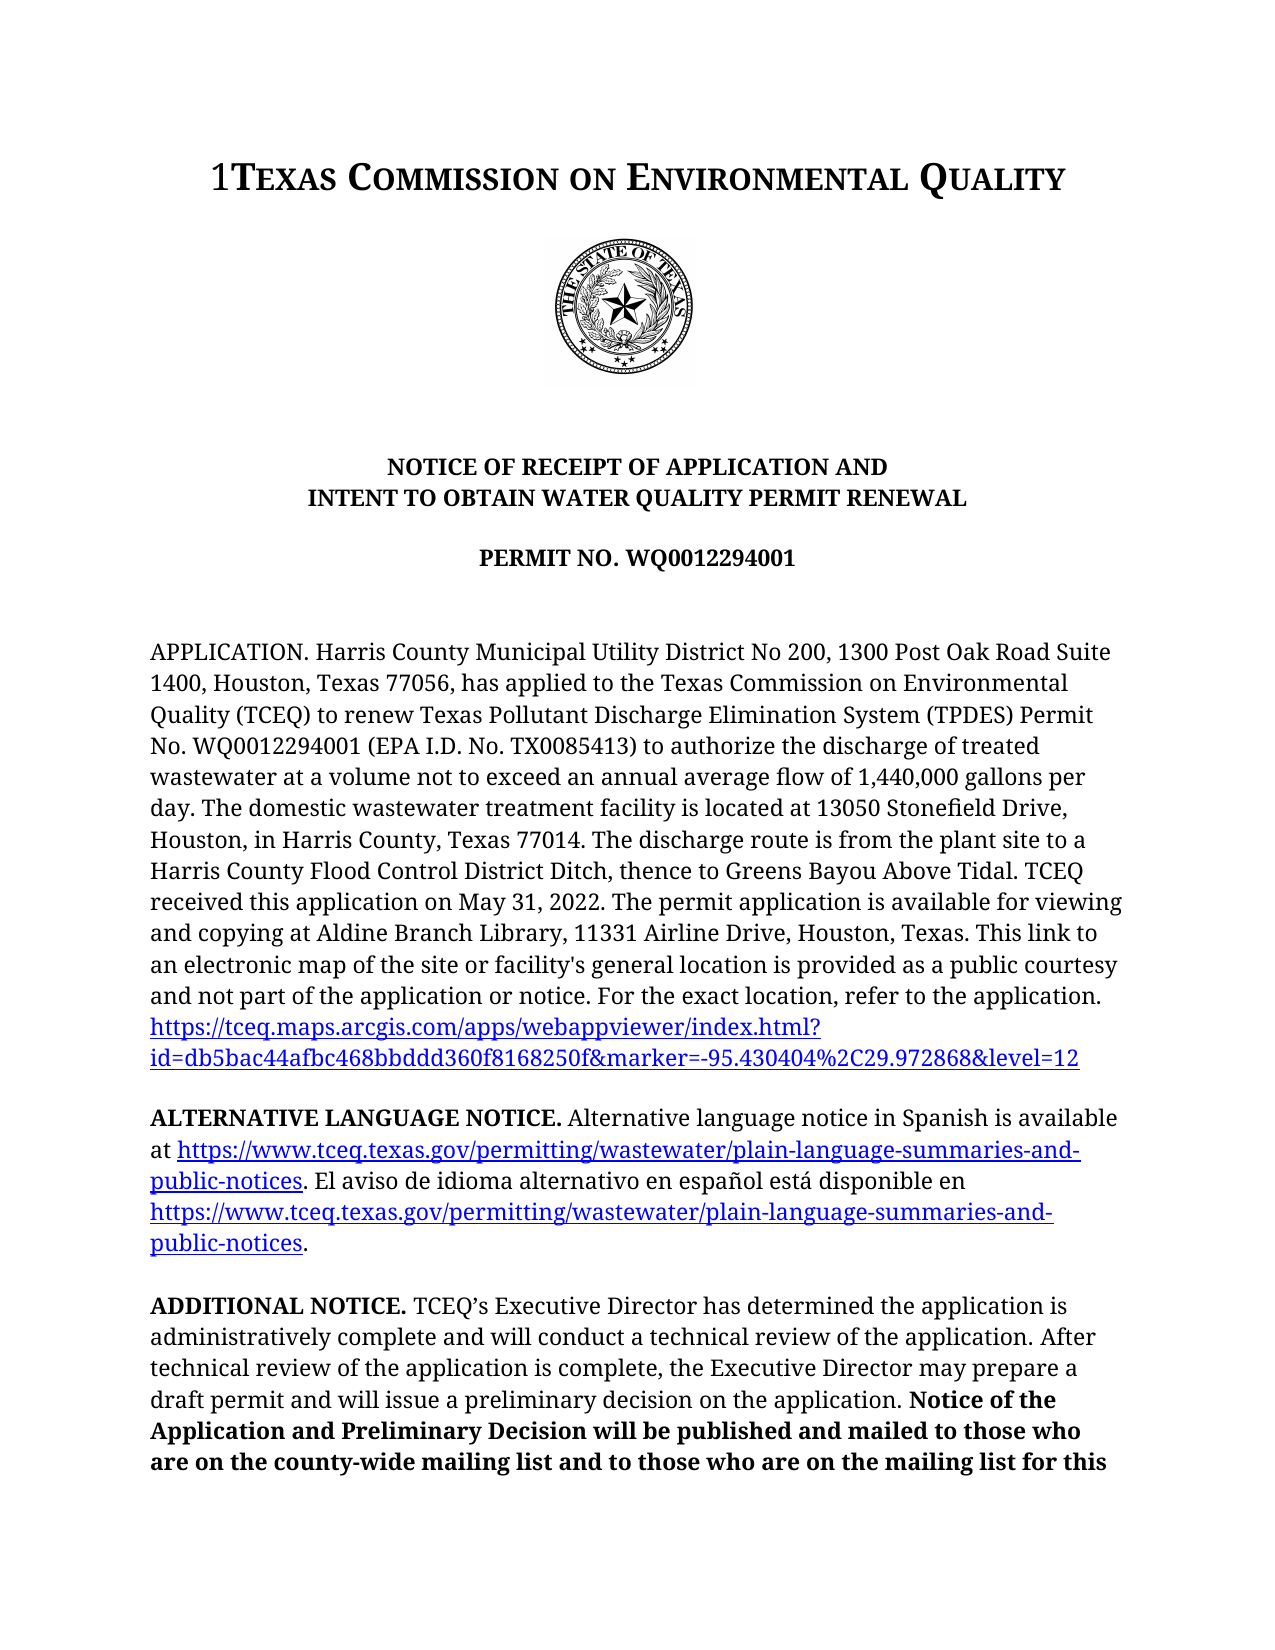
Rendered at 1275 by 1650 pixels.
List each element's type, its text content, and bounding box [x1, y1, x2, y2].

text NOTICE OF RECEIPT OF APPLICATION AND [150, 451, 1125, 482]
text Texas Commission on Environmental Quality [150, 150, 1125, 201]
text APPLICATION. Harris County Municipal Utility District No 200, 1300 Post Oak Road Suite 1400, Houston, Texas 77056, has applied to the Texas Commission on Environmental Quality (TCEQ) to renew Texas Pollutant Discharge Elimination System (TPDES) Permit No. WQ0012294001 (EPA I.D. No. TX0085413) to authorize the discharge of treated wastewater at a volume not to exceed an annual average flow of 1,440,000 gallons per day. The domestic wastewater treatment facility is located at 13050 Stonefield Drive, Houston, in Harris County, Texas 77014. The discharge route is from the plant site to a Harris County Flood Control District Ditch, thence to Greens Bayou Above Tidal. TCEQ received this application on May 31, 2022. The permit application is available for viewing and copying at Aldine Branch Library, 11331 Airline Drive, Houston, Texas. This link to an electronic map of the site or facility's general location is provided as a public courtesy and not part of the application or notice. For the exact location, refer to the application. [150, 636, 1125, 1011]
text INTENT TO OBTAIN WATER QUALITY PERMIT RENEWAL [150, 482, 1125, 513]
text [150, 1290, 1125, 1477]
text https://tceq.maps.arcgis.com/apps/webappviewer/index.html?id=db5bac44afbc468bbddd360f8168250f&marker=-95.430404%2C29.972868&level=12 [150, 1011, 1125, 1073]
text PERMIT NO. WQ0012294001 [150, 542, 1125, 573]
text ALTERNATIVE LANGUAGE NOTICE. Alternative language notice in Spanish is available at https://www.tceq.texas.gov/permitting/wastewater/plain-language-summaries-and-public-notices. El aviso de idioma alternativo en español está disponible en https://www.tceq.texas.gov/permitting/wastewater/plain-language-summaries-and-public-notices. [150, 1102, 1125, 1258]
